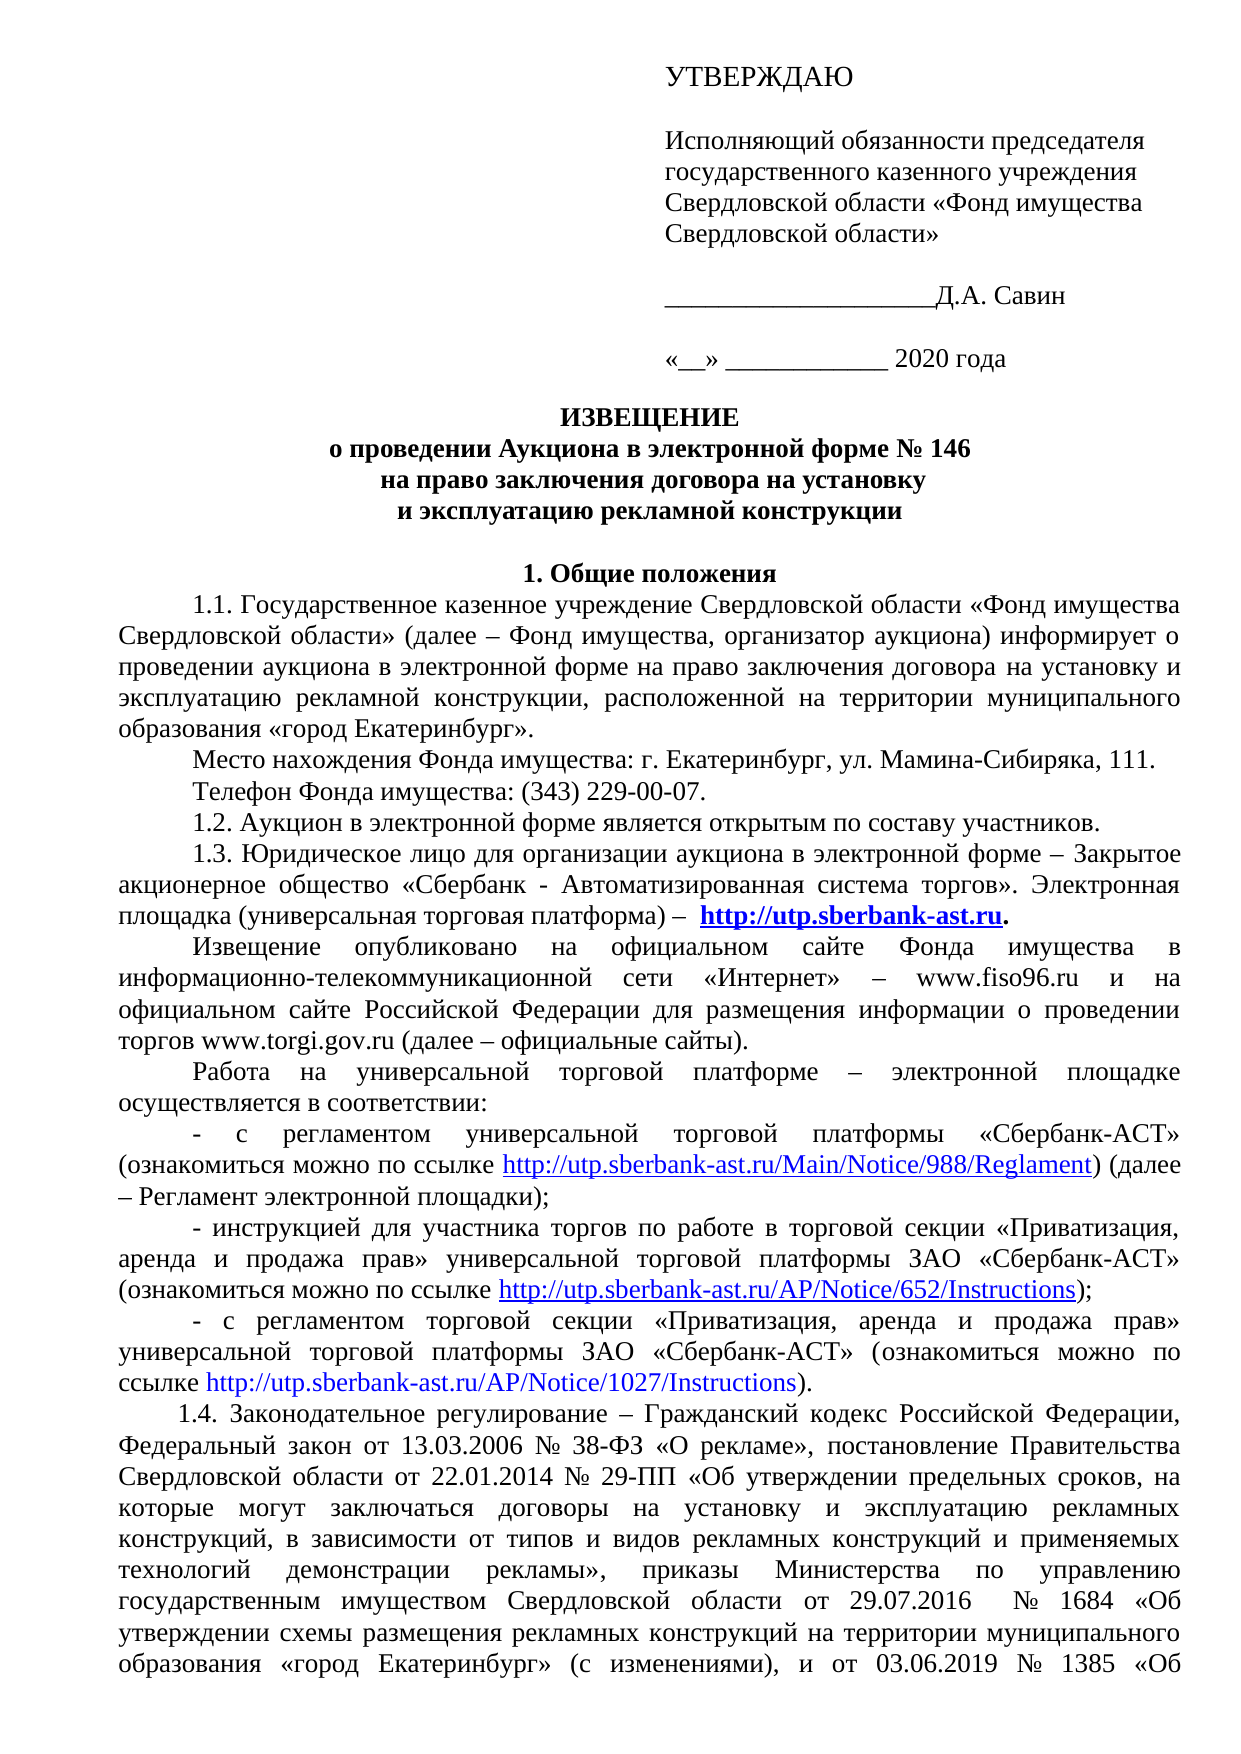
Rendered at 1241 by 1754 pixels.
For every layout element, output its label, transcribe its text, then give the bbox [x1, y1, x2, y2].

text Исполняющий обязанности председателя [664, 124, 1181, 155]
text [118, 1398, 1181, 1678]
text о проведении Аукциона в электронной форме № 146 [118, 432, 1181, 463]
text ИЗВЕЩЕНИЕ [118, 401, 1181, 432]
text «__» ____________ 2020 года [664, 342, 1181, 373]
text 1.3. Юридическое лицо для организации аукциона в электронной форме – Закрытое акционерное общество «Сбербанк - Автоматизированная система торгов». Электронная площадка (универсальная торговая платформа) – http://utp.sberbank-ast.ru. [118, 837, 1181, 930]
text государственного казенного учреждения Свердловской области «Фонд имущества Свердловской области» [664, 155, 1181, 248]
text 1.2. Аукцион в электронной форме является открытым по составу участников. [118, 806, 1181, 837]
text ____________________Д.А. Савин [664, 279, 1181, 311]
text - инструкцией для участника торгов по работе в торговой секции «Приватизация, аренда и продажа прав» универсальной торговой платформы ЗАО «Сбербанк-АСТ» (ознакомиться можно по ссылке http://utp.sberbank-ast.ru/AP/Notice/652/Instructions); [118, 1211, 1181, 1304]
text Телефон Фонда имущества: (343) 229-00-07. [118, 775, 1181, 806]
text 1.1. Государственное казенное учреждение Свердловской области «Фонд имущества Свердловской области» (далее – Фонд имущества, организатор аукциона) информирует о проведении аукциона в электронной форме на право заключения договора на установку и эксплуатацию рекламной конструкции, расположенной на территории муниципального образования «город Екатеринбург». [118, 588, 1181, 743]
text Работа на универсальной торговой платформе – электронной площадке осуществляется в соответствии: [118, 1055, 1181, 1117]
text Извещение опубликовано на официальном сайте Фонда имущества в информационно-телекоммуникационной сети «Интернет» – www.fiso96.ru и на официальном сайте Российской Федерации для размещения информации о проведении торгов www.torgi.gov.ru (далее – официальные сайты). [118, 930, 1181, 1055]
text и эксплуатацию рекламной конструкции [118, 494, 1181, 526]
text УТВЕРЖДАЮ [664, 59, 1181, 93]
text - с регламентом универсальной торговой платформы «Сбербанк-АСТ» (ознакомиться можно по ссылке http://utp.sberbank-ast.ru/Main/Notice/988/Reglament) (далее – Регламент электронной площадки); [118, 1117, 1181, 1211]
text - с регламентом торговой секции «Приватизация, аренда и продажа прав» универсальной торговой платформы ЗАО «Сбербанк-АСТ» (ознакомиться можно по ссылке http://utp.sberbank-ast.ru/AP/Notice/1027/Instructions). [118, 1304, 1181, 1398]
text Место нахождения Фонда имущества: г. Екатеринбург, ул. Мамина-Сибиряка, 111. [118, 743, 1181, 775]
text на право заключения договора на установку [118, 463, 1181, 494]
text 1. Общие положения [118, 557, 1181, 588]
